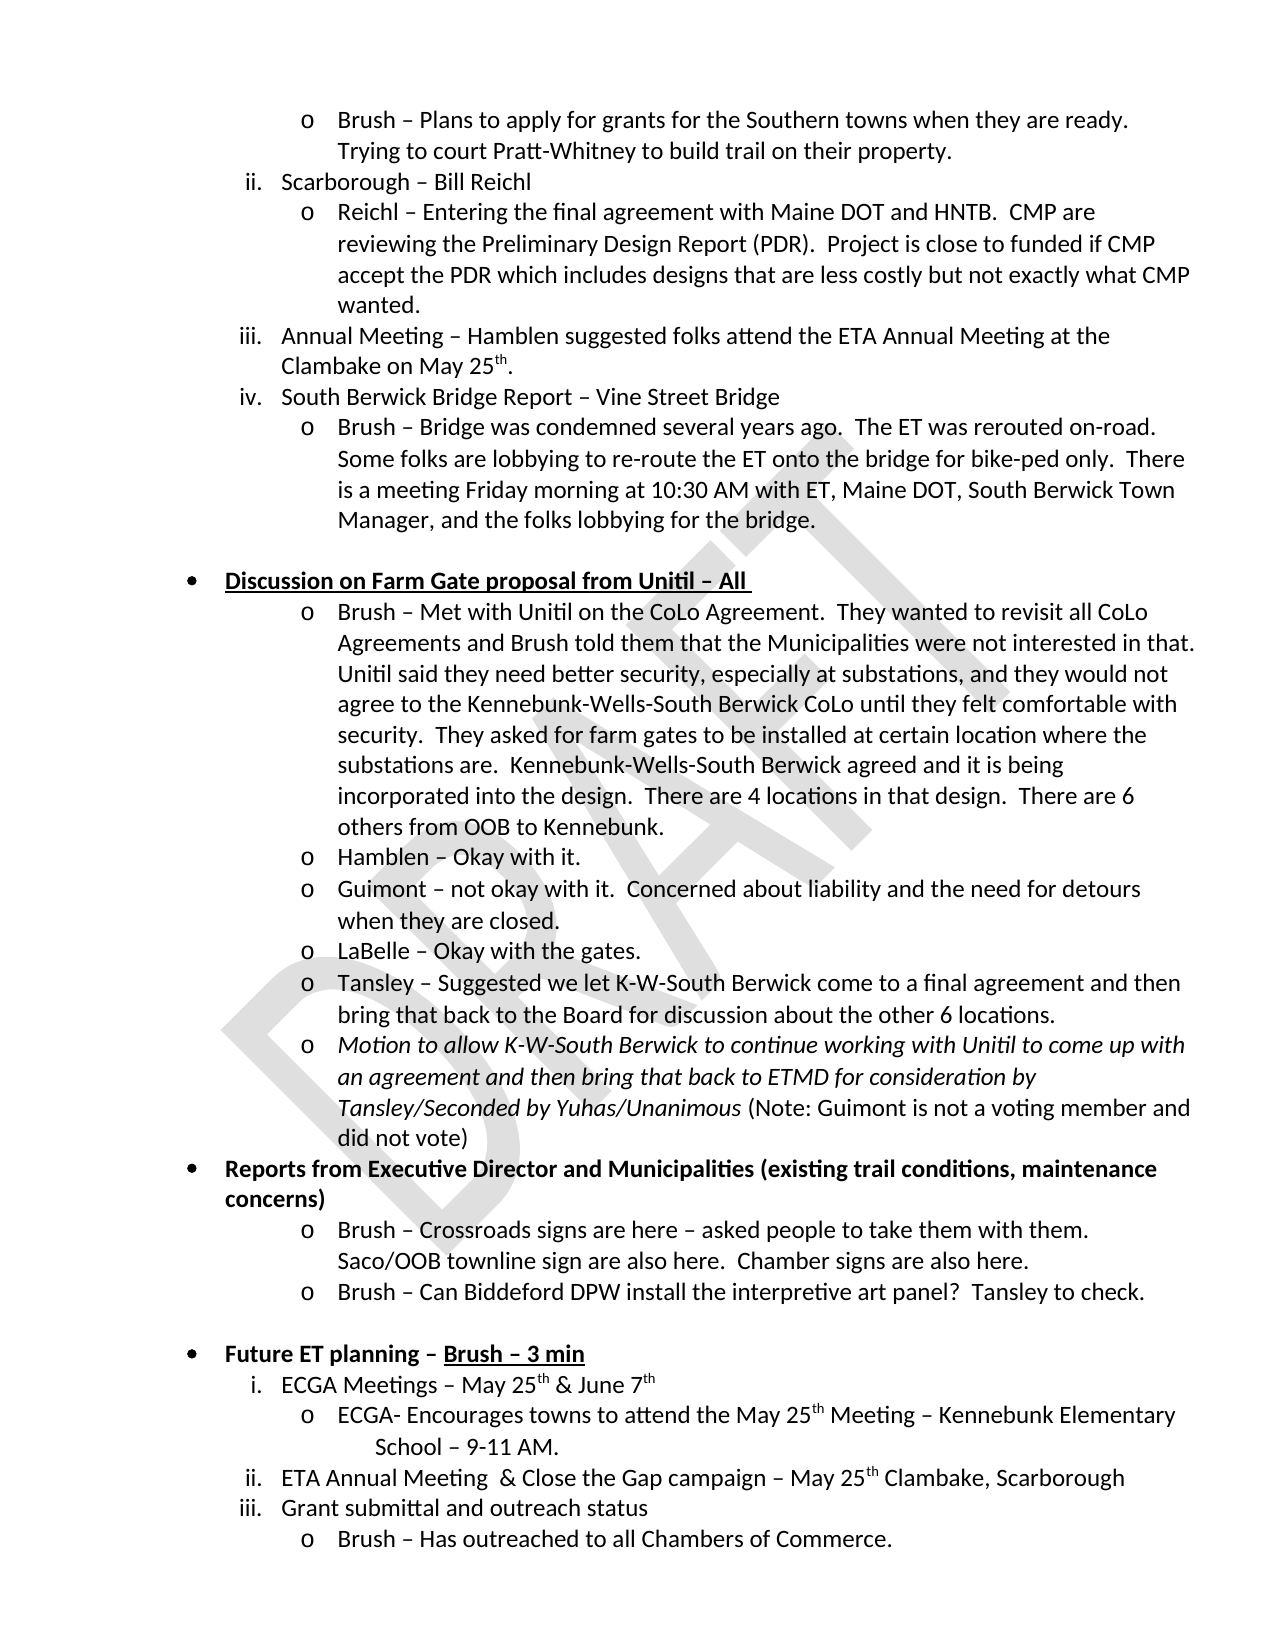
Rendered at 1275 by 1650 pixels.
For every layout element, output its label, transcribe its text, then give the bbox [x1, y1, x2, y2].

list Brush – Crossroads signs are here – asked people to take them with them. Saco/OOB townline sign are also here. Chamber signs are also here. [300, 1214, 1200, 1276]
list Grant submittal and outreach status [262, 1492, 1200, 1523]
list LaBelle – Okay with the gates. [300, 935, 1200, 967]
list Guimont – not okay with it. Concerned about liability and the need for detours when they are closed. [300, 873, 1200, 935]
list Future ET planning – Brush – 3 min [187, 1338, 1200, 1369]
list Annual Meeting – Hamblen suggested folks attend the ETA Annual Meeting at the Clambake on May 25th. [262, 320, 1200, 381]
list Brush – Met with Unitil on the CoLo Agreement. They wanted to revisit all CoLo Agreements and Brush told them that the Municipalities were not interested in that. Unitil said they need better security, especially at substations, and they would not agree to the Kennebunk-Wells-South Berwick CoLo until they felt comfortable with security. They asked for farm gates to be installed at certain location where the substations are. Kennebunk-Wells-South Berwick agreed and it is being incorporated into the design. There are 4 locations in that design. There are 6 others from OOB to Kennebunk. [300, 596, 1200, 841]
list South Berwick Bridge Report – Vine Street Bridge [262, 381, 1200, 411]
list ECGA- Encourages towns to attend the May 25th Meeting – Kennebunk Elementary School – 9-11 AM. [300, 1399, 1200, 1462]
list Motion to allow K-W-South Berwick to continue working with Unitil to come up with an agreement and then bring that back to ETMD for consideration by Tansley/Seconded by Yuhas/Unanimous (Note: Guimont is not a voting member and did not vote) [300, 1029, 1200, 1153]
list Brush – Can Biddeford DPW install the interpretive art panel? Tansley to check. [300, 1276, 1200, 1308]
list Brush – Plans to apply for grants for the Southern towns when they are ready. Trying to court Pratt-Whitney to build trail on their property. [300, 104, 1200, 166]
list ETA Annual Meeting & Close the Gap campaign – May 25th Clambake, Scarborough [262, 1462, 1200, 1492]
list Reports from Executive Director and Municipalities (existing trail conditions, maintenance concerns) [187, 1153, 1200, 1214]
list Tansley – Suggested we let K-W-South Berwick come to a final agreement and then bring that back to the Board for discussion about the other 6 locations. [300, 967, 1200, 1029]
list Brush – Has outreached to all Chambers of Commerce. [300, 1523, 1200, 1554]
list ECGA Meetings – May 25th & June 7th [262, 1369, 1200, 1399]
list Brush – Bridge was condemned several years ago. The ET was rerouted on-road. Some folks are lobbying to re-route the ET onto the bridge for bike-ped only. There is a meeting Friday morning at 10:30 AM with ET, Maine DOT, South Berwick Town Manager, and the folks lobbying for the bridge. [300, 411, 1200, 535]
list Hamblen – Okay with it. [300, 841, 1200, 873]
list Reichl – Entering the final agreement with Maine DOT and HNTB. CMP are reviewing the Preliminary Design Report (PDR). Project is close to funded if CMP accept the PDR which includes designs that are less costly but not exactly what CMP wanted. [300, 197, 1200, 320]
list Discussion on Farm Gate proposal from Unitil – All [187, 565, 1200, 596]
list Scarborough – Bill Reichl [262, 166, 1200, 197]
